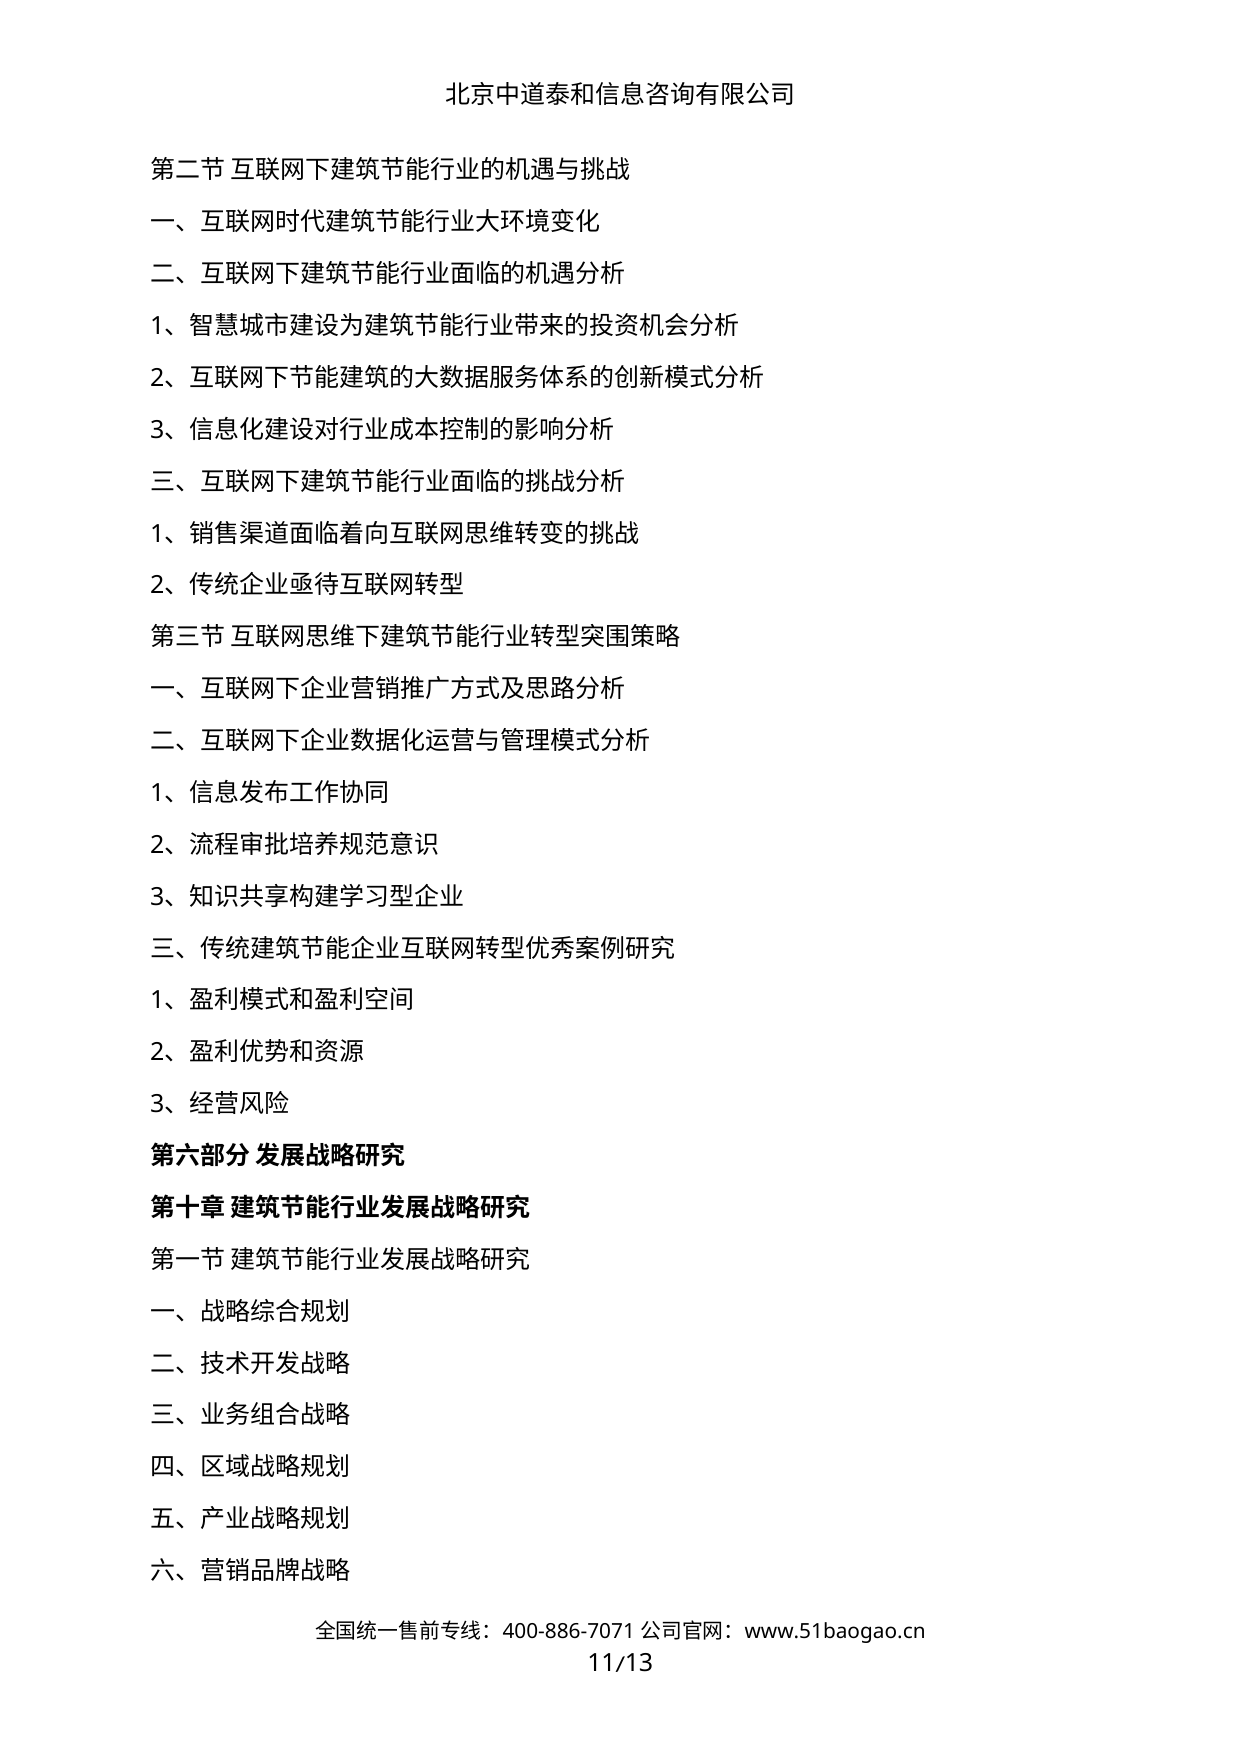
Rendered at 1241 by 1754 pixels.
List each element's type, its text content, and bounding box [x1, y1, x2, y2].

text 1、销售渠道面临着向互联网思维转变的挑战 [150, 513, 1090, 549]
text 二、互联网下企业数据化运营与管理模式分析 [150, 721, 1090, 757]
text 2、传统企业亟待互联网转型 [150, 565, 1090, 601]
text 一、战略综合规划 [150, 1291, 1090, 1327]
text 二、互联网下建筑节能行业面临的机遇分析 [150, 254, 1090, 290]
text 2、互联网下节能建筑的大数据服务体系的创新模式分析 [150, 357, 1090, 394]
text 一、互联网下企业营销推广方式及思路分析 [150, 669, 1090, 705]
text 3、知识共享构建学习型企业 [150, 876, 1090, 912]
text 一、互联网时代建筑节能行业大环境变化 [150, 202, 1090, 238]
text 四、区域战略规划 [150, 1447, 1090, 1483]
text 三、互联网下建筑节能行业面临的挑战分析 [150, 461, 1090, 497]
text 1、信息发布工作协同 [150, 772, 1090, 809]
text 第二节 互联网下建筑节能行业的机遇与挑战 [150, 150, 1090, 186]
text 二、技术开发战略 [150, 1343, 1090, 1379]
text 第六部分 发展战略研究 [150, 1136, 1090, 1172]
text 第十章 建筑节能行业发展战略研究 [150, 1187, 1090, 1224]
text 五、产业战略规划 [150, 1499, 1090, 1535]
text 三、业务组合战略 [150, 1395, 1090, 1431]
text 第三节 互联网思维下建筑节能行业转型突围策略 [150, 617, 1090, 653]
text 六、营销品牌战略 [150, 1551, 1090, 1587]
text 3、经营风险 [150, 1084, 1090, 1120]
text 第一节 建筑节能行业发展战略研究 [150, 1239, 1090, 1276]
text 1、智慧城市建设为建筑节能行业带来的投资机会分析 [150, 306, 1090, 342]
text 2、流程审批培养规范意识 [150, 824, 1090, 861]
text 2、盈利优势和资源 [150, 1032, 1090, 1068]
text 1、盈利模式和盈利空间 [150, 980, 1090, 1016]
text 三、传统建筑节能企业互联网转型优秀案例研究 [150, 928, 1090, 964]
text 3、信息化建设对行业成本控制的影响分析 [150, 409, 1090, 446]
